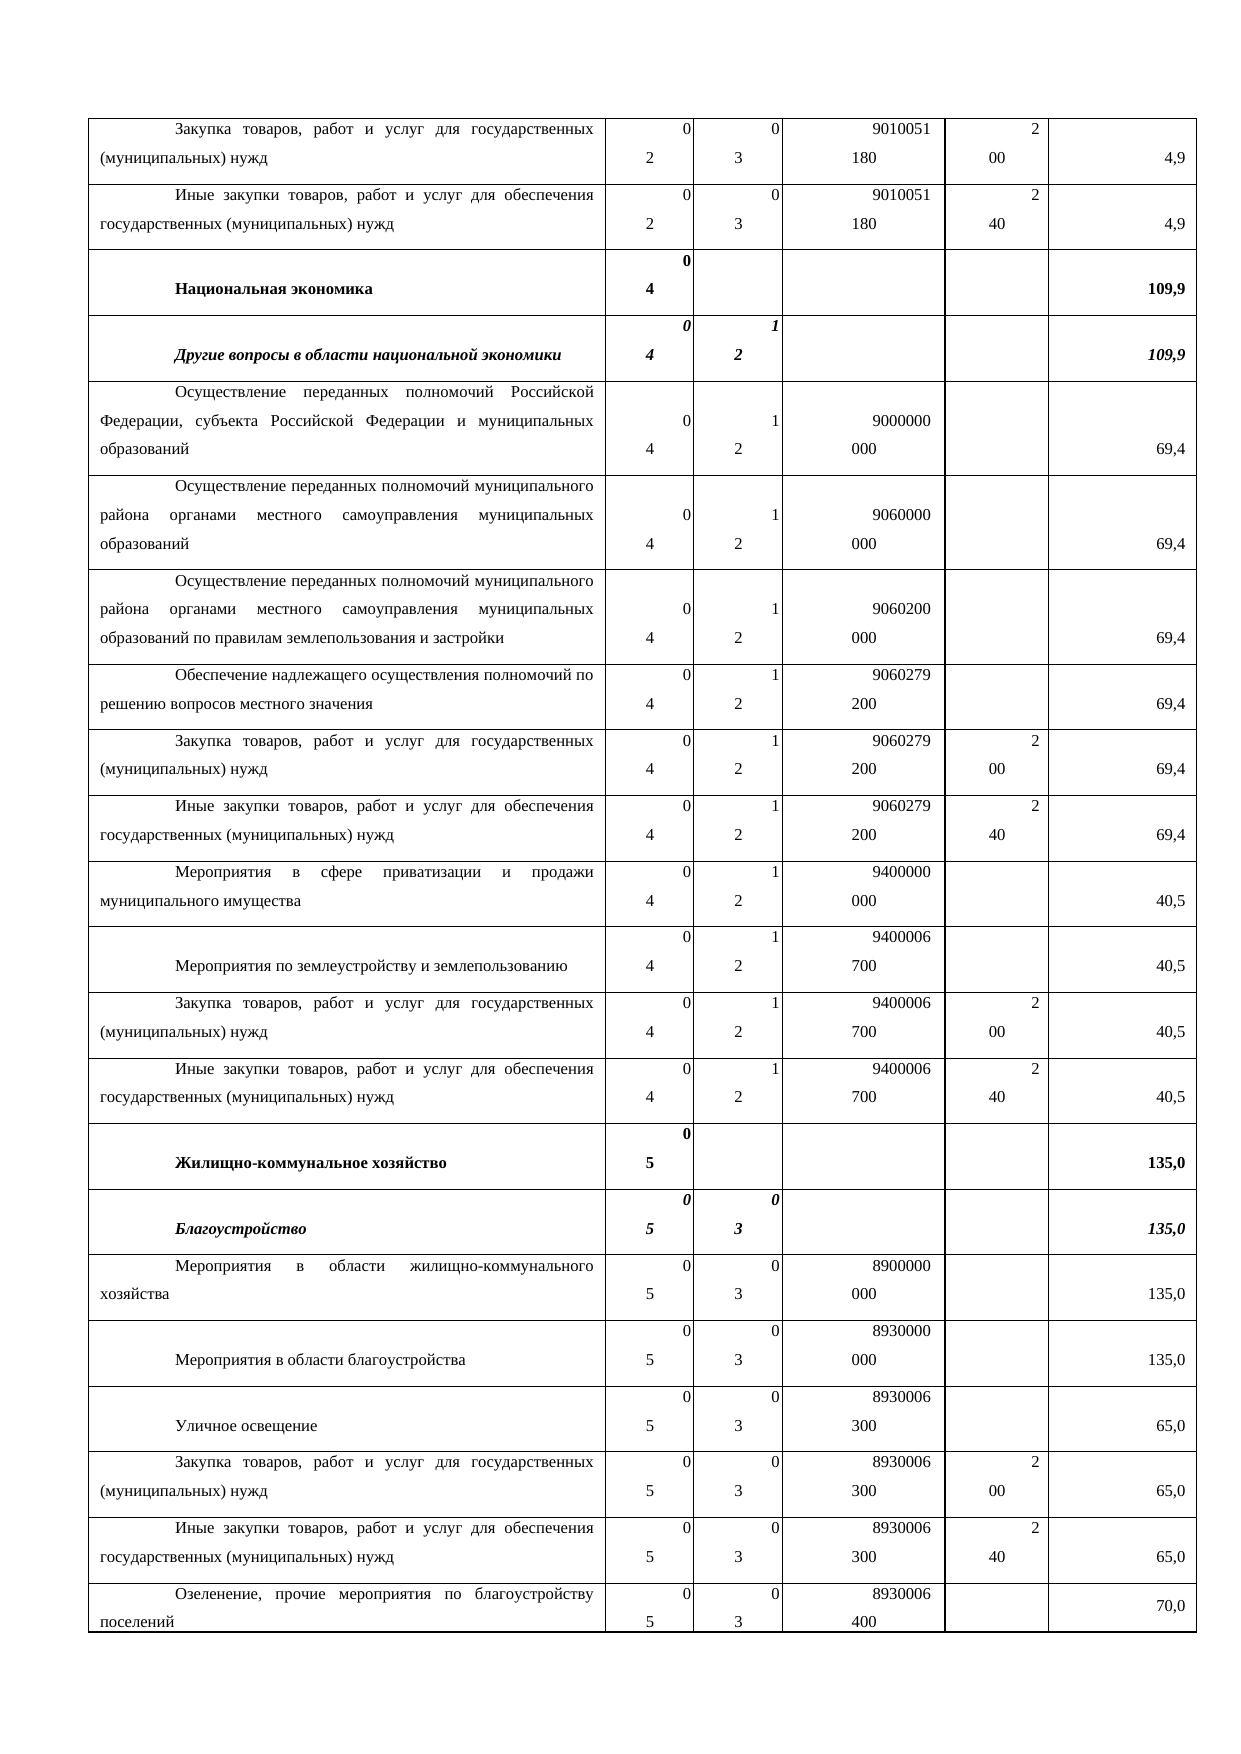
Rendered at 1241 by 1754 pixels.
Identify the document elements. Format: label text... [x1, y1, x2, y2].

table_cell 8930006300 [783, 1518, 944, 1582]
table_cell 02 [606, 185, 693, 249]
table_cell 12 [694, 927, 782, 992]
table_cell [694, 1124, 782, 1189]
table_cell Закупка товаров, работ и услуг для государственных (муниципальных) нужд [89, 730, 605, 795]
table_cell 04 [606, 993, 693, 1057]
table_cell 04 [606, 382, 693, 475]
table_cell 8930000000 [783, 1321, 944, 1386]
table_cell 109,9 [1049, 250, 1196, 315]
table_cell 05 [606, 1452, 693, 1517]
table_cell [946, 1190, 1048, 1254]
table_cell 240 [946, 1518, 1048, 1582]
table_cell 03 [694, 1518, 782, 1582]
table_cell 9010051180 [783, 119, 944, 184]
table_cell 69,4 [1049, 476, 1196, 569]
table_cell 12 [694, 730, 782, 795]
table_cell 4,9 [1049, 185, 1196, 249]
table_cell 135,0 [1049, 1190, 1196, 1254]
table_cell 109,9 [1049, 316, 1196, 381]
table_cell [946, 1255, 1048, 1320]
table_cell [783, 316, 944, 381]
table_cell 04 [606, 250, 693, 315]
table_cell 69,4 [1049, 796, 1196, 861]
table_cell 05 [606, 1518, 693, 1582]
table_cell 65,0 [1049, 1452, 1196, 1517]
table_cell [946, 250, 1048, 315]
table_cell 9400006700 [783, 927, 944, 992]
table_cell 240 [946, 796, 1048, 861]
table_cell 12 [694, 316, 782, 381]
table_cell 135,0 [1049, 1255, 1196, 1320]
table_cell 03 [694, 1255, 782, 1320]
table_cell 69,4 [1049, 730, 1196, 795]
table_cell 69,4 [1049, 570, 1196, 664]
table_cell 9000000000 [783, 382, 944, 475]
table_cell [946, 1584, 1048, 1631]
table_cell 9060279200 [783, 665, 944, 729]
table_cell 135,0 [1049, 1321, 1196, 1386]
table_cell 240 [946, 1059, 1048, 1123]
table_cell Обеспечение надлежащего осуществления полномочий по решению вопросов местного значения [89, 665, 605, 729]
table_cell 04 [606, 730, 693, 795]
table_cell 65,0 [1049, 1387, 1196, 1451]
table_cell 200 [946, 730, 1048, 795]
table_cell 200 [946, 119, 1048, 184]
table_cell Иные закупки товаров, работ и услуг для обеспечения государственных (муниципальных) нужд [89, 1059, 605, 1123]
table_cell [783, 250, 944, 315]
table_cell 9400006700 [783, 993, 944, 1057]
table_cell 8900000000 [783, 1255, 944, 1320]
table_cell 12 [694, 665, 782, 729]
table_cell Осуществление переданных полномочий Российской Федерации, субъекта Российской Федерации и муниципальных образований [89, 382, 605, 475]
table_cell 4,9 [1049, 119, 1196, 184]
table_cell [946, 476, 1048, 569]
table_cell 8930006400 [783, 1584, 944, 1631]
table_cell Уличное освещение [89, 1387, 605, 1451]
table_cell [946, 1321, 1048, 1386]
table_cell 69,4 [1049, 665, 1196, 729]
table_cell 03 [694, 1190, 782, 1254]
table_cell 03 [694, 119, 782, 184]
table_cell [946, 570, 1048, 664]
table_cell [694, 250, 782, 315]
table_cell Иные закупки товаров, работ и услуг для обеспечения государственных (муниципальных) нужд [89, 796, 605, 861]
table_cell Осуществление переданных полномочий муниципального района органами местного самоуправления муниципальных образований [89, 476, 605, 569]
table_cell Мероприятия в области жилищно-коммунального хозяйства [89, 1255, 605, 1320]
table_cell Жилищно-коммунальное хозяйство [89, 1124, 605, 1189]
table_cell 69,4 [1049, 382, 1196, 475]
table_cell 9010051180 [783, 185, 944, 249]
table_cell 03 [694, 185, 782, 249]
table_cell 12 [694, 1059, 782, 1123]
table_cell [946, 316, 1048, 381]
table_cell 65,0 [1049, 1518, 1196, 1582]
table_cell 05 [606, 1255, 693, 1320]
table_cell Мероприятия по землеустройству и землепользованию [89, 927, 605, 992]
table_cell 8930006300 [783, 1452, 944, 1517]
table_cell 04 [606, 796, 693, 861]
table_cell 12 [694, 570, 782, 664]
table_cell [946, 382, 1048, 475]
table_cell [946, 927, 1048, 992]
table_cell Закупка товаров, работ и услуг для государственных (муниципальных) нужд [89, 1452, 605, 1517]
table_cell 9060279200 [783, 796, 944, 861]
table_cell Иные закупки товаров, работ и услуг для обеспечения государственных (муниципальных) нужд [89, 185, 605, 249]
table_cell 05 [606, 1190, 693, 1254]
table_cell Мероприятия в сфере приватизации и продажи муниципального имущества [89, 862, 605, 926]
table_cell 40,5 [1049, 1059, 1196, 1123]
table_cell 12 [694, 476, 782, 569]
table_cell Закупка товаров, работ и услуг для государственных (муниципальных) нужд [89, 993, 605, 1057]
table_cell 05 [606, 1321, 693, 1386]
table_cell 8930006300 [783, 1387, 944, 1451]
table_cell Озеленение, прочие мероприятия по благоустройству поселений [89, 1584, 605, 1631]
table_cell [946, 862, 1048, 926]
table_cell 9400000000 [783, 862, 944, 926]
table_cell Мероприятия в области благоустройства [89, 1321, 605, 1386]
table_cell 04 [606, 476, 693, 569]
table_cell 9060279200 [783, 730, 944, 795]
table_cell 200 [946, 993, 1048, 1057]
table_cell Благоустройство [89, 1190, 605, 1254]
table_cell 04 [606, 316, 693, 381]
table_cell [946, 665, 1048, 729]
table_cell [946, 1387, 1048, 1451]
table_cell 40,5 [1049, 862, 1196, 926]
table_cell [89, 1518, 605, 1582]
table_cell 12 [694, 796, 782, 861]
table_cell 04 [606, 862, 693, 926]
table_cell 03 [694, 1584, 782, 1631]
table_cell 9060000000 [783, 476, 944, 569]
table_cell Национальная экономика [89, 250, 605, 315]
table_cell 05 [606, 1387, 693, 1451]
table_cell 05 [606, 1584, 693, 1631]
table_cell 02 [606, 119, 693, 184]
table_cell 240 [946, 185, 1048, 249]
table_cell 05 [606, 1124, 693, 1189]
table_cell 135,0 [1049, 1124, 1196, 1189]
table_cell [783, 1190, 944, 1254]
table_cell 9400006700 [783, 1059, 944, 1123]
table_cell 12 [694, 993, 782, 1057]
table_cell Осуществление переданных полномочий муниципального района органами местного самоуправления муниципальных образований по правилам землепользования и застройки [89, 570, 605, 664]
table_cell 04 [606, 570, 693, 664]
table_cell Закупка товаров, работ и услуг для государственных (муниципальных) нужд [89, 119, 605, 184]
table_cell 40,5 [1049, 927, 1196, 992]
table_cell 03 [694, 1387, 782, 1451]
table_cell [946, 1124, 1048, 1189]
table_cell 12 [694, 382, 782, 475]
table_cell 40,5 [1049, 993, 1196, 1057]
table_cell 03 [694, 1321, 782, 1386]
table_cell 9060200000 [783, 570, 944, 664]
table_cell Другие вопросы в области национальной экономики [89, 316, 605, 381]
table_cell [783, 1124, 944, 1189]
table_cell 04 [606, 1059, 693, 1123]
table_cell 04 [606, 665, 693, 729]
table_cell 200 [946, 1452, 1048, 1517]
table_cell 03 [694, 1452, 782, 1517]
table_cell 04 [606, 927, 693, 992]
table_cell 70,0 [1049, 1584, 1196, 1631]
table_cell 12 [694, 862, 782, 926]
